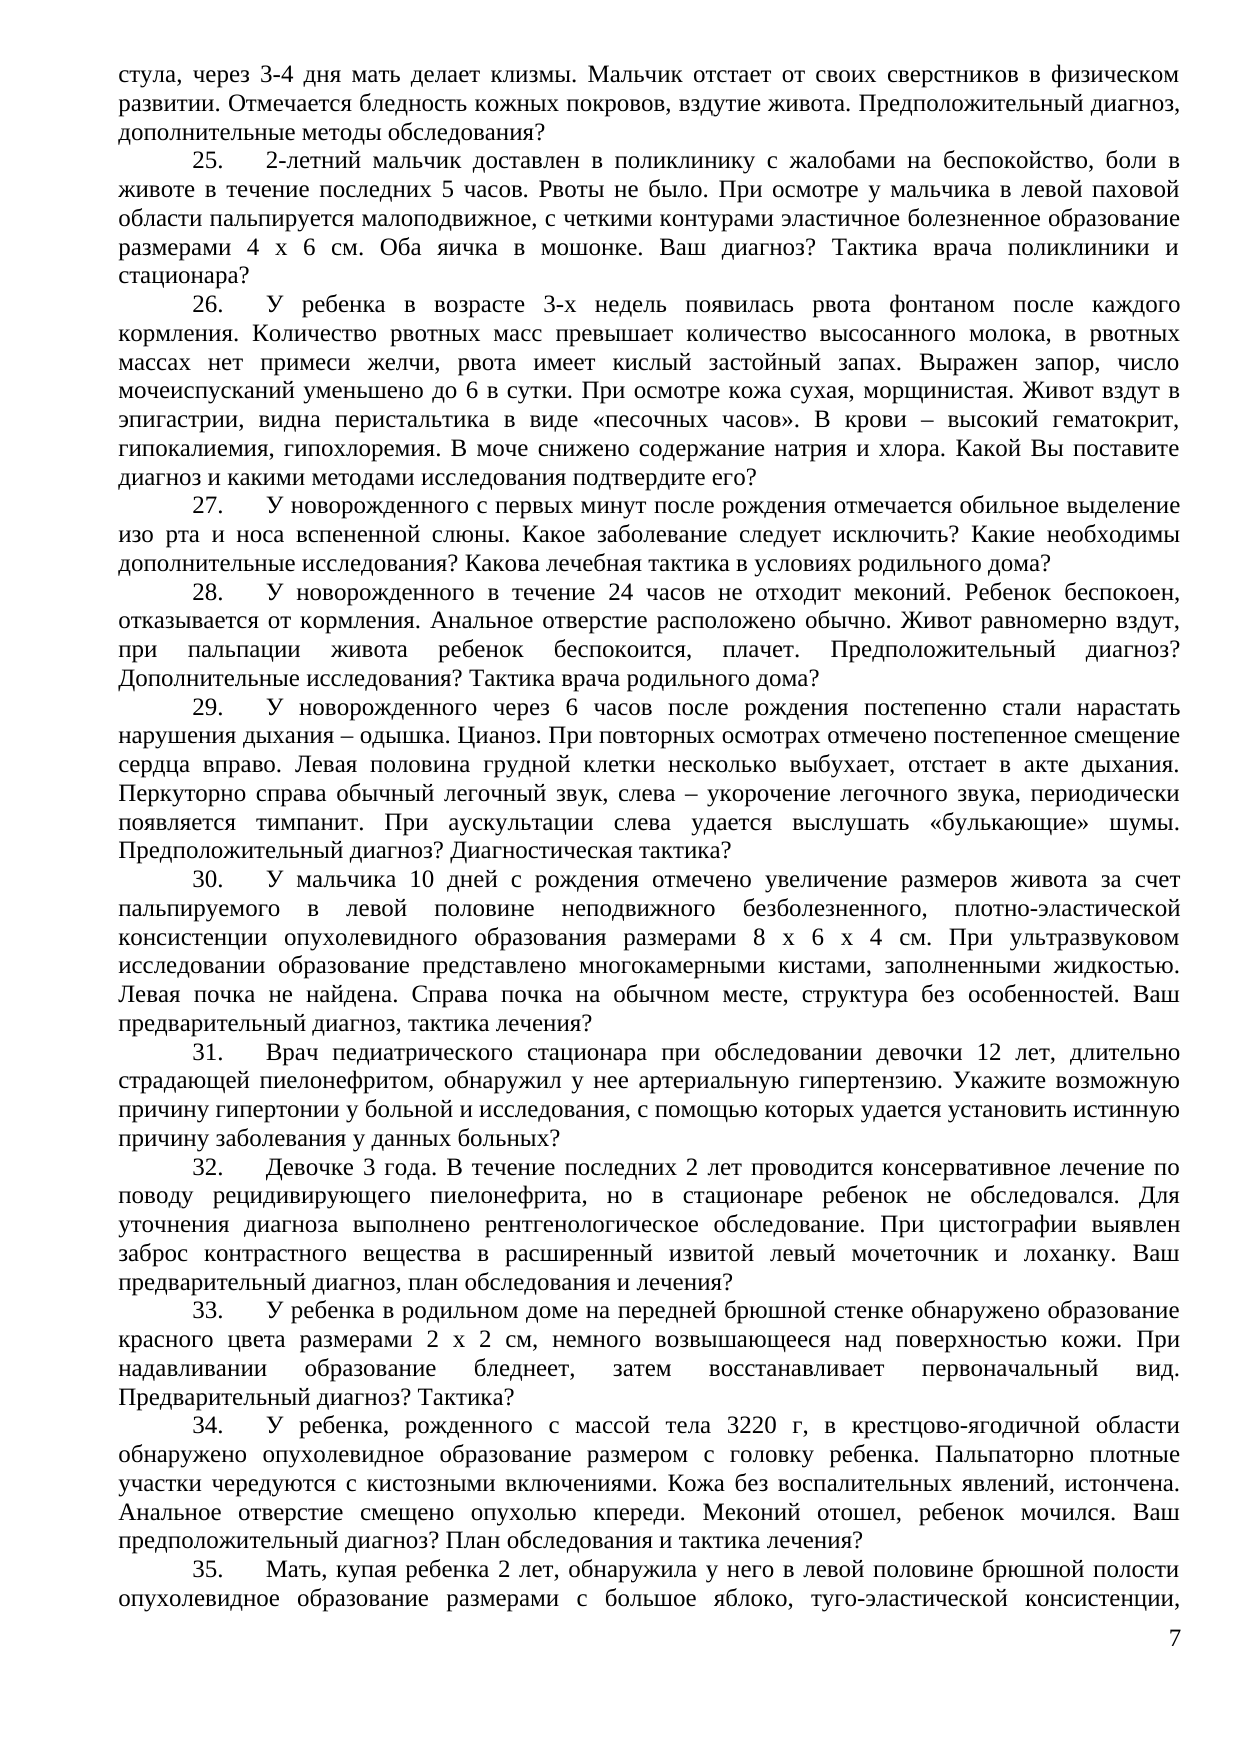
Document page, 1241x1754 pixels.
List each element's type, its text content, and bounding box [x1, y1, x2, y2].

list Девочке 3 года. В течение последних 2 лет проводится консервативное лечение по поводу рецидивирующего пиелонефрита, но в стационаре ребенок не обследовался. Для уточнения диагноза выполнено рентгенологическое обследование. При цистографии выявлен заброс контрастного вещества в расширенный извитой левый мочеточник и лоханку. Ваш предварительный диагноз, план обследования и лечения? [118, 1152, 1181, 1295]
list У ребенка, рожденного с массой тела 3220 г, в крестцово-ягодичной области обнаружено опухолевидное образование размером с головку ребенка. Пальпаторно плотные участки чередуются с кистозными включениями. Кожа без воспалительных явлений, истончена. Анальное отверстие смещено опухолью кпереди. Меконий отошел, ребенок мочился. Ваш предположительный диагноз? План обследования и тактика лечения? [118, 1410, 1181, 1554]
list У ребенка в родильном доме на передней брюшной стенке обнаружено образование красного цвета размерами 2 х 2 см, немного возвышающееся над поверхностью кожи. При надавливании образование бледнеет, затем восстанавливает первоначальный вид. Предварительный диагноз? Тактика? [118, 1295, 1181, 1410]
list У ребенка в возрасте 3-х недель появилась рвота фонтаном после каждого кормления. Количество рвотных масс превышает количество высосанного молока, в рвотных массах нет примеси желчи, рвота имеет кислый застойный запах. Выражен запор, число мочеиспусканий уменьшено до 6 в сутки. При осмотре кожа сухая, морщинистая. Живот вздут в эпигастрии, видна перистальтика в виде «песочных часов». В крови – высокий гематокрит, гипокалиемия, гипохлоремия. В моче снижено содержание натрия и хлора. Какой Вы поставите диагноз и какими методами исследования подтвердите его? [118, 289, 1181, 490]
list У новорожденного с первых минут после рождения отмечается обильное выделение изо рта и носа вспененной слюны. Какое заболевание следует исключить? Какие необходимы дополнительные исследования? Какова лечебная тактика в условиях родильного дома? [118, 490, 1181, 577]
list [118, 59, 1181, 145]
list Врач педиатрического стационара при обследовании девочки 12 лет, длительно страдающей пиелонефритом, обнаружил у нее артериальную гипертензию. Укажите возможную причину гипертонии у больной и исследования, с помощью которых удается установить истинную причину заболевания у данных больных? [118, 1037, 1181, 1152]
list 2-летний мальчик доставлен в поликлинику с жалобами на беспокойство, боли в животе в течение последних 5 часов. Рвоты не было. При осмотре у мальчика в левой паховой области пальпируется малоподвижное, с четкими контурами эластичное болезненное образование размерами 4 х 6 см. Оба яичка в мошонке. Ваш диагноз? Тактика врача поликлиники и стационара? [118, 145, 1181, 289]
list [118, 1554, 1181, 1612]
list У мальчика 10 дней с рождения отмечено увеличение размеров живота за счет пальпируемого в левой половине неподвижного безболезненного, плотно-эластической консистенции опухолевидного образования размерами 8 х 6 х 4 см. При ультразвуковом исследовании образование представлено многокамерными кистами, заполненными жидкостью. Левая почка не найдена. Справа почка на обычном месте, структура без особенностей. Ваш предварительный диагноз, тактика лечения? [118, 864, 1181, 1037]
list У новорожденного в течение 24 часов не отходит меконий. Ребенок беспокоен, отказывается от кормления. Анальное отверстие расположено обычно. Живот равномерно вздут, при пальпации живота ребенок беспокоится, плачет. Предположительный диагноз? Дополнительные исследования? Тактика врача родильного дома? [118, 577, 1181, 692]
list У новорожденного через 6 часов после рождения постепенно стали нарастать нарушения дыхания – одышка. Цианоз. При повторных осмотрах отмечено постепенное смещение сердца вправо. Левая половина грудной клетки несколько выбухает, отстает в акте дыхания. Перкуторно справа обычный легочный звук, слева – укорочение легочного звука, периодически появляется тимпанит. При аускультации слева удается выслушать «булькающие» шумы. Предположительный диагноз? Диагностическая тактика? [118, 692, 1181, 864]
